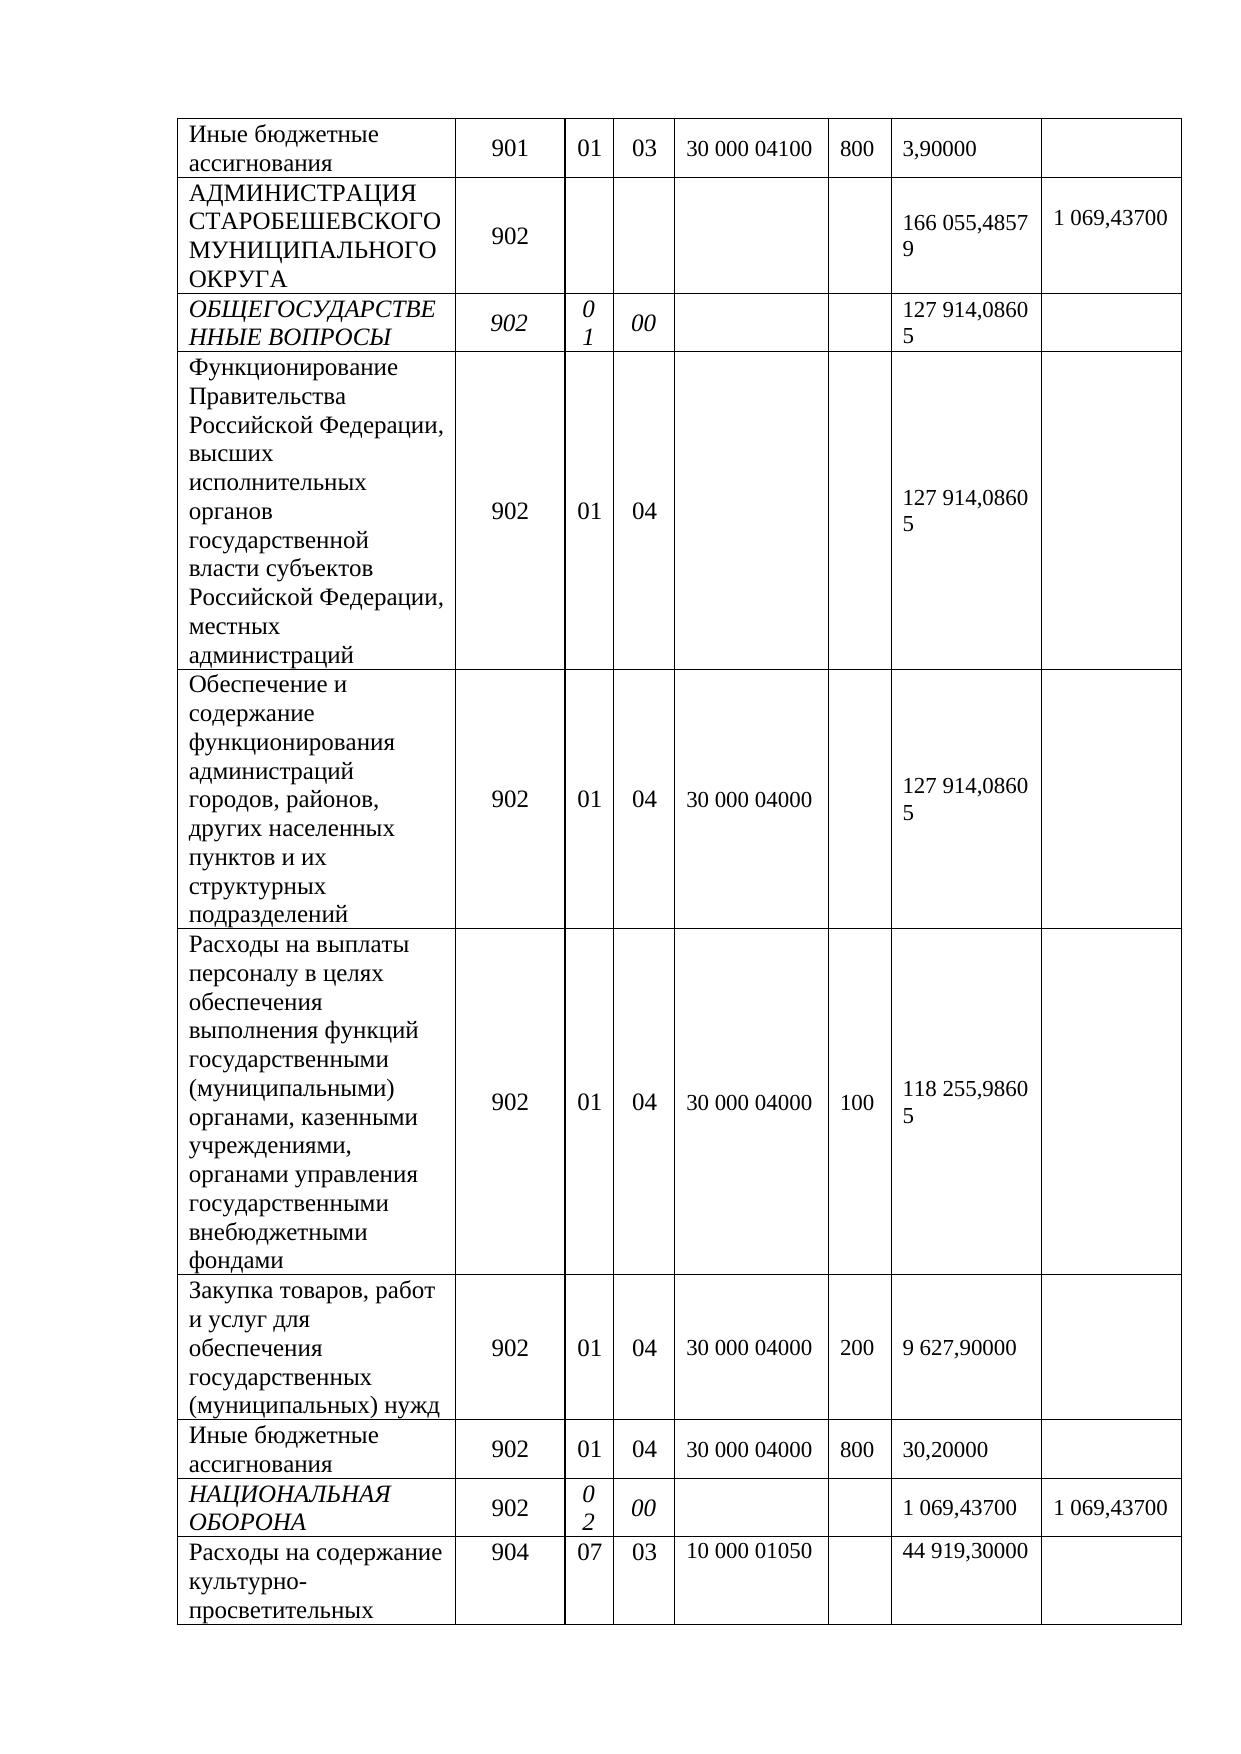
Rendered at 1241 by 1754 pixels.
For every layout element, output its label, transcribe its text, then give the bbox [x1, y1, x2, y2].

table_header 901 [456, 119, 564, 177]
table_cell 904 [456, 1537, 564, 1623]
table_cell 127 914,08605 [892, 670, 1041, 928]
table_cell 100 [829, 929, 891, 1274]
table_cell 902 [456, 929, 564, 1274]
table_cell 01 [566, 352, 613, 668]
table_cell Обеспечение и содержание функционирования администраций городов, районов, других населенных пунктов и их структурных подразделений [178, 670, 455, 928]
table_cell 127 914,08605 [892, 352, 1041, 668]
table_cell 166 055,48579 [892, 178, 1041, 293]
table_cell 1 069,43700 [892, 1479, 1041, 1536]
table_header 01 [566, 119, 613, 177]
table_cell 01 [566, 670, 613, 928]
table_header [1042, 119, 1181, 177]
table_cell 902 [456, 352, 564, 668]
table_header 30 000 04100 [675, 119, 828, 177]
table_cell [1042, 1420, 1181, 1478]
table_cell 04 [614, 670, 674, 928]
table_cell 1 069,43700 [1042, 1479, 1181, 1536]
table_cell [829, 294, 891, 351]
table_cell 800 [829, 1420, 891, 1478]
table_cell Расходы на содержание культурно-просветительных учреждений дополнительного образования (школы эстетического воспитания) [178, 1537, 455, 1623]
table_cell [675, 1479, 828, 1536]
table_cell [829, 352, 891, 668]
table_cell 30 000 04000 [675, 1420, 828, 1478]
table_cell 44 919,30000 [892, 1537, 1041, 1623]
table_cell 1 069,43700 [1042, 178, 1181, 293]
table_header Иные бюджетные ассигнования [178, 119, 455, 177]
table_cell 00 [614, 1479, 674, 1536]
table_cell 01 [566, 1420, 613, 1478]
table_cell Расходы на выплаты персоналу в целях обеспечения выполнения функций государственными (муниципальными) органами, казенными учреждениями, органами управления государственными внебюджетными фондами [178, 929, 455, 1274]
table_cell [1042, 352, 1181, 668]
table_cell 02 [566, 1479, 613, 1536]
table_cell [829, 1479, 891, 1536]
table_cell Закупка товаров, работ и услуг для обеспечения государственных (муниципальных) нужд [178, 1275, 455, 1419]
table_header 800 [829, 119, 891, 177]
table_cell [675, 294, 828, 351]
table_cell 30 000 04000 [675, 1275, 828, 1419]
table_cell [829, 1537, 891, 1623]
table_cell [1042, 1275, 1181, 1419]
table_cell [829, 670, 891, 928]
table_header 3,90000 [892, 119, 1041, 177]
table_cell Иные бюджетные ассигнования [178, 1420, 455, 1478]
table_cell 04 [614, 1420, 674, 1478]
table_cell 04 [614, 352, 674, 668]
table_cell 10 000 01050 [675, 1537, 828, 1623]
table_cell 00 [614, 294, 674, 351]
table_cell [1042, 294, 1181, 351]
table_header 03 [614, 119, 674, 177]
table_cell 200 [829, 1275, 891, 1419]
table_cell 30,20000 [892, 1420, 1041, 1478]
table_cell 902 [456, 1479, 564, 1536]
table_cell 902 [456, 294, 564, 351]
table_cell 30 000 04000 [675, 670, 828, 928]
table_cell 30 000 04000 [675, 929, 828, 1274]
table_cell 01 [566, 929, 613, 1274]
table_cell [614, 178, 674, 293]
table_cell [566, 178, 613, 293]
table_cell 127 914,08605 [892, 294, 1041, 351]
table_cell 902 [456, 670, 564, 928]
table_cell 01 [566, 1275, 613, 1419]
table_cell НАЦИОНАЛЬНАЯ ОБОРОНА [178, 1479, 455, 1536]
table_cell 902 [456, 1420, 564, 1478]
table_cell Функционирование Правительства Российской Федерации, высших исполнительных органов государственной власти субъектов Российской Федерации, местных администраций [178, 352, 455, 668]
table_cell 04 [614, 929, 674, 1274]
table_cell [829, 178, 891, 293]
table_cell [675, 352, 828, 668]
table_cell АДМИНИСТРАЦИЯ СТАРОБЕШЕВСКОГО МУНИЦИПАЛЬНОГО ОКРУГА [178, 178, 455, 293]
table_cell 902 [456, 178, 564, 293]
table_cell [675, 178, 828, 293]
table_cell 902 [456, 1275, 564, 1419]
table_cell [1042, 929, 1181, 1274]
table_cell 118 255,98605 [892, 929, 1041, 1274]
table_cell 04 [614, 1275, 674, 1419]
table_cell 07 [566, 1537, 613, 1623]
table_cell 9 627,90000 [892, 1275, 1041, 1419]
table_cell [1042, 1537, 1181, 1623]
table_cell [1042, 670, 1181, 928]
table_cell ОБЩЕГОСУДАРСТВЕННЫЕ ВОПРОСЫ [178, 294, 455, 351]
table_cell 01 [566, 294, 613, 351]
table_cell 03 [614, 1537, 674, 1623]
